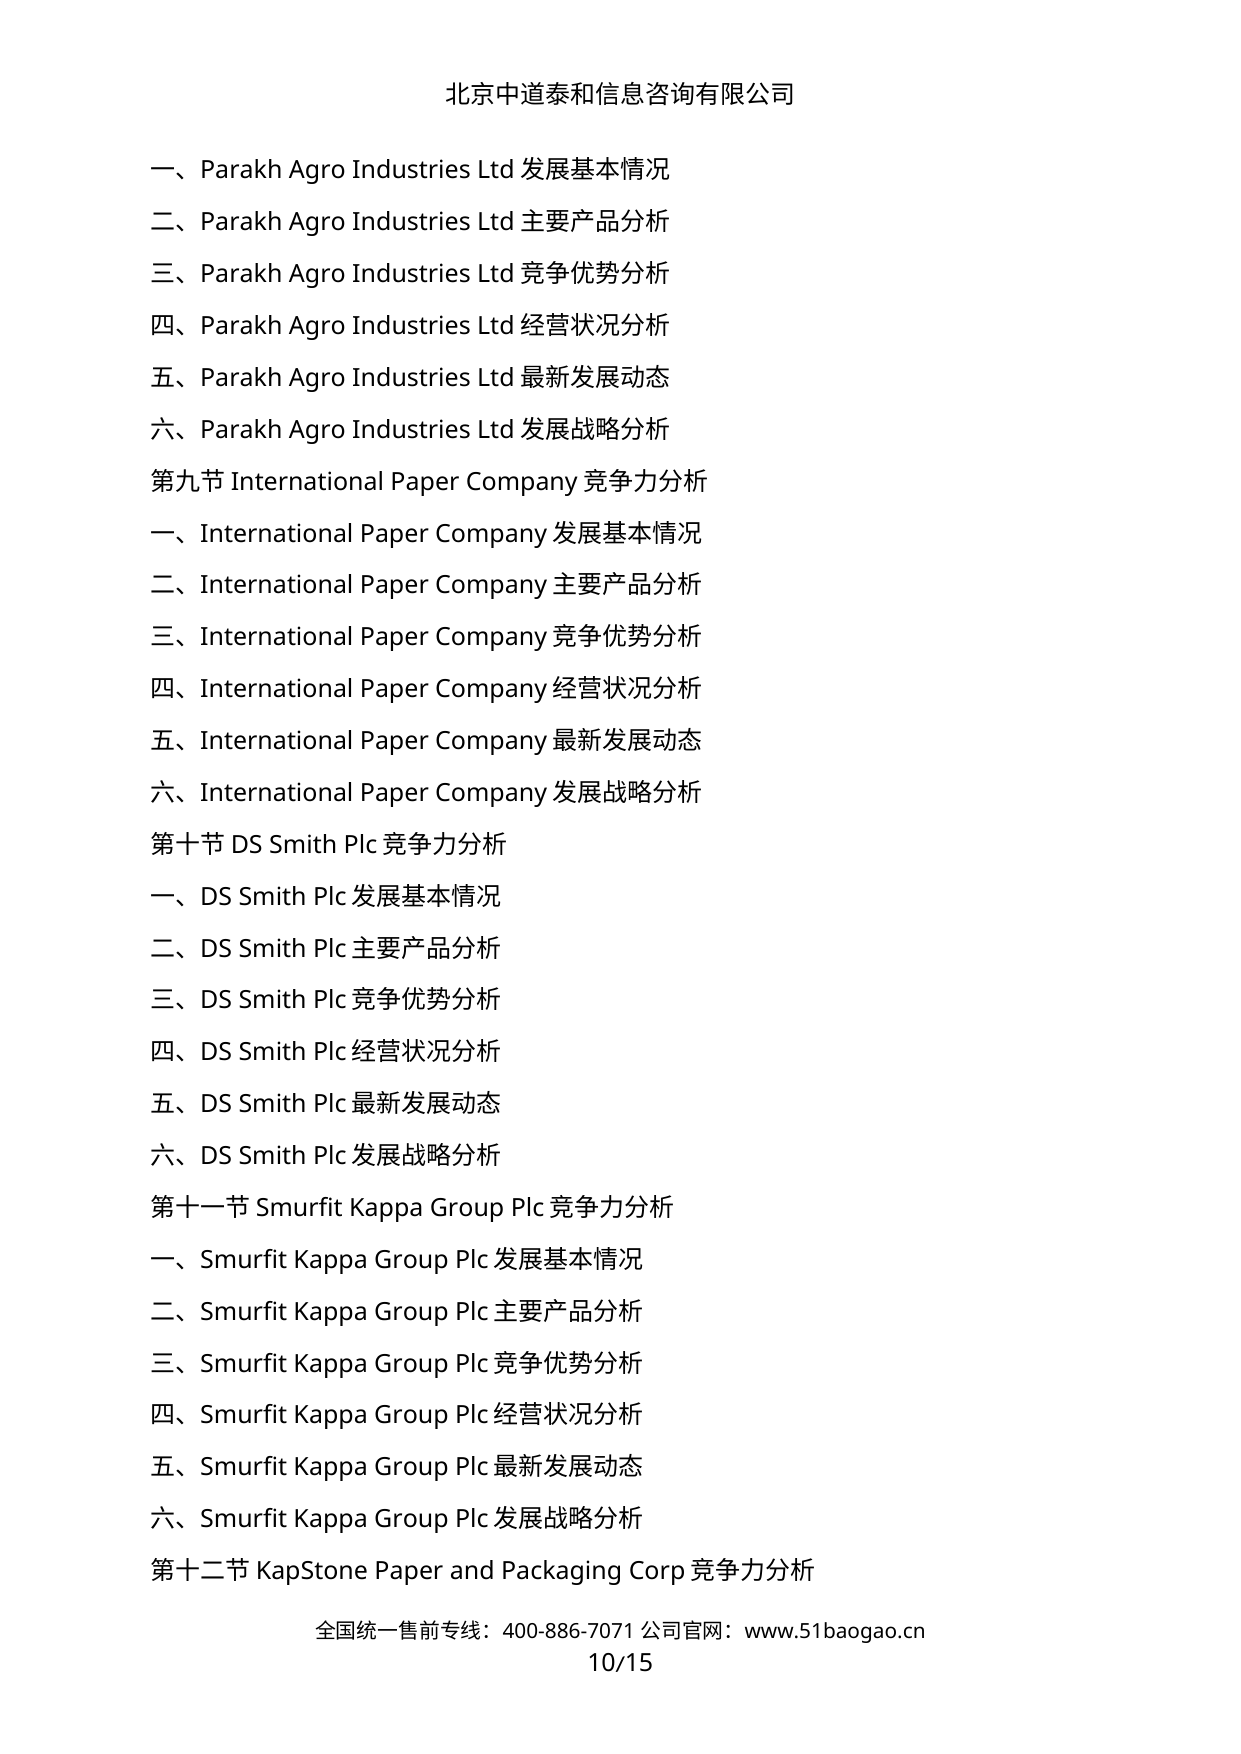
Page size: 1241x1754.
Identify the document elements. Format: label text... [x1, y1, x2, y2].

text 五、Parakh Agro Industries Ltd最新发展动态 [150, 357, 1090, 394]
text 一、DS Smith Plc发展基本情况 [150, 876, 1090, 912]
text 一、International Paper Company发展基本情况 [150, 513, 1090, 549]
text 四、DS Smith Plc经营状况分析 [150, 1032, 1090, 1068]
text 二、Smurfit Kappa Group Plc主要产品分析 [150, 1291, 1090, 1327]
text 五、Smurfit Kappa Group Plc最新发展动态 [150, 1447, 1090, 1483]
text 第九节 International Paper Company竞争力分析 [150, 461, 1090, 497]
text 一、Smurfit Kappa Group Plc发展基本情况 [150, 1239, 1090, 1276]
text 第十一节 Smurfit Kappa Group Plc竞争力分析 [150, 1187, 1090, 1224]
text 一、Parakh Agro Industries Ltd发展基本情况 [150, 150, 1090, 186]
text 三、Parakh Agro Industries Ltd竞争优势分析 [150, 254, 1090, 290]
text 二、DS Smith Plc主要产品分析 [150, 928, 1090, 964]
text 六、International Paper Company发展战略分析 [150, 772, 1090, 809]
text 五、International Paper Company最新发展动态 [150, 721, 1090, 757]
text 第十二节 KapStone Paper and Packaging Corp竞争力分析 [150, 1551, 1090, 1587]
text 二、International Paper Company主要产品分析 [150, 565, 1090, 601]
text 三、International Paper Company竞争优势分析 [150, 617, 1090, 653]
text 六、Smurfit Kappa Group Plc发展战略分析 [150, 1499, 1090, 1535]
text 六、Parakh Agro Industries Ltd发展战略分析 [150, 409, 1090, 446]
text 五、DS Smith Plc最新发展动态 [150, 1084, 1090, 1120]
text 二、Parakh Agro Industries Ltd主要产品分析 [150, 202, 1090, 238]
text 四、Parakh Agro Industries Ltd经营状况分析 [150, 306, 1090, 342]
text 四、Smurfit Kappa Group Plc经营状况分析 [150, 1395, 1090, 1431]
text 六、DS Smith Plc发展战略分析 [150, 1136, 1090, 1172]
text 第十节 DS Smith Plc竞争力分析 [150, 824, 1090, 861]
text 四、International Paper Company经营状况分析 [150, 669, 1090, 705]
text 三、Smurfit Kappa Group Plc竞争优势分析 [150, 1343, 1090, 1379]
text 三、DS Smith Plc竞争优势分析 [150, 980, 1090, 1016]
